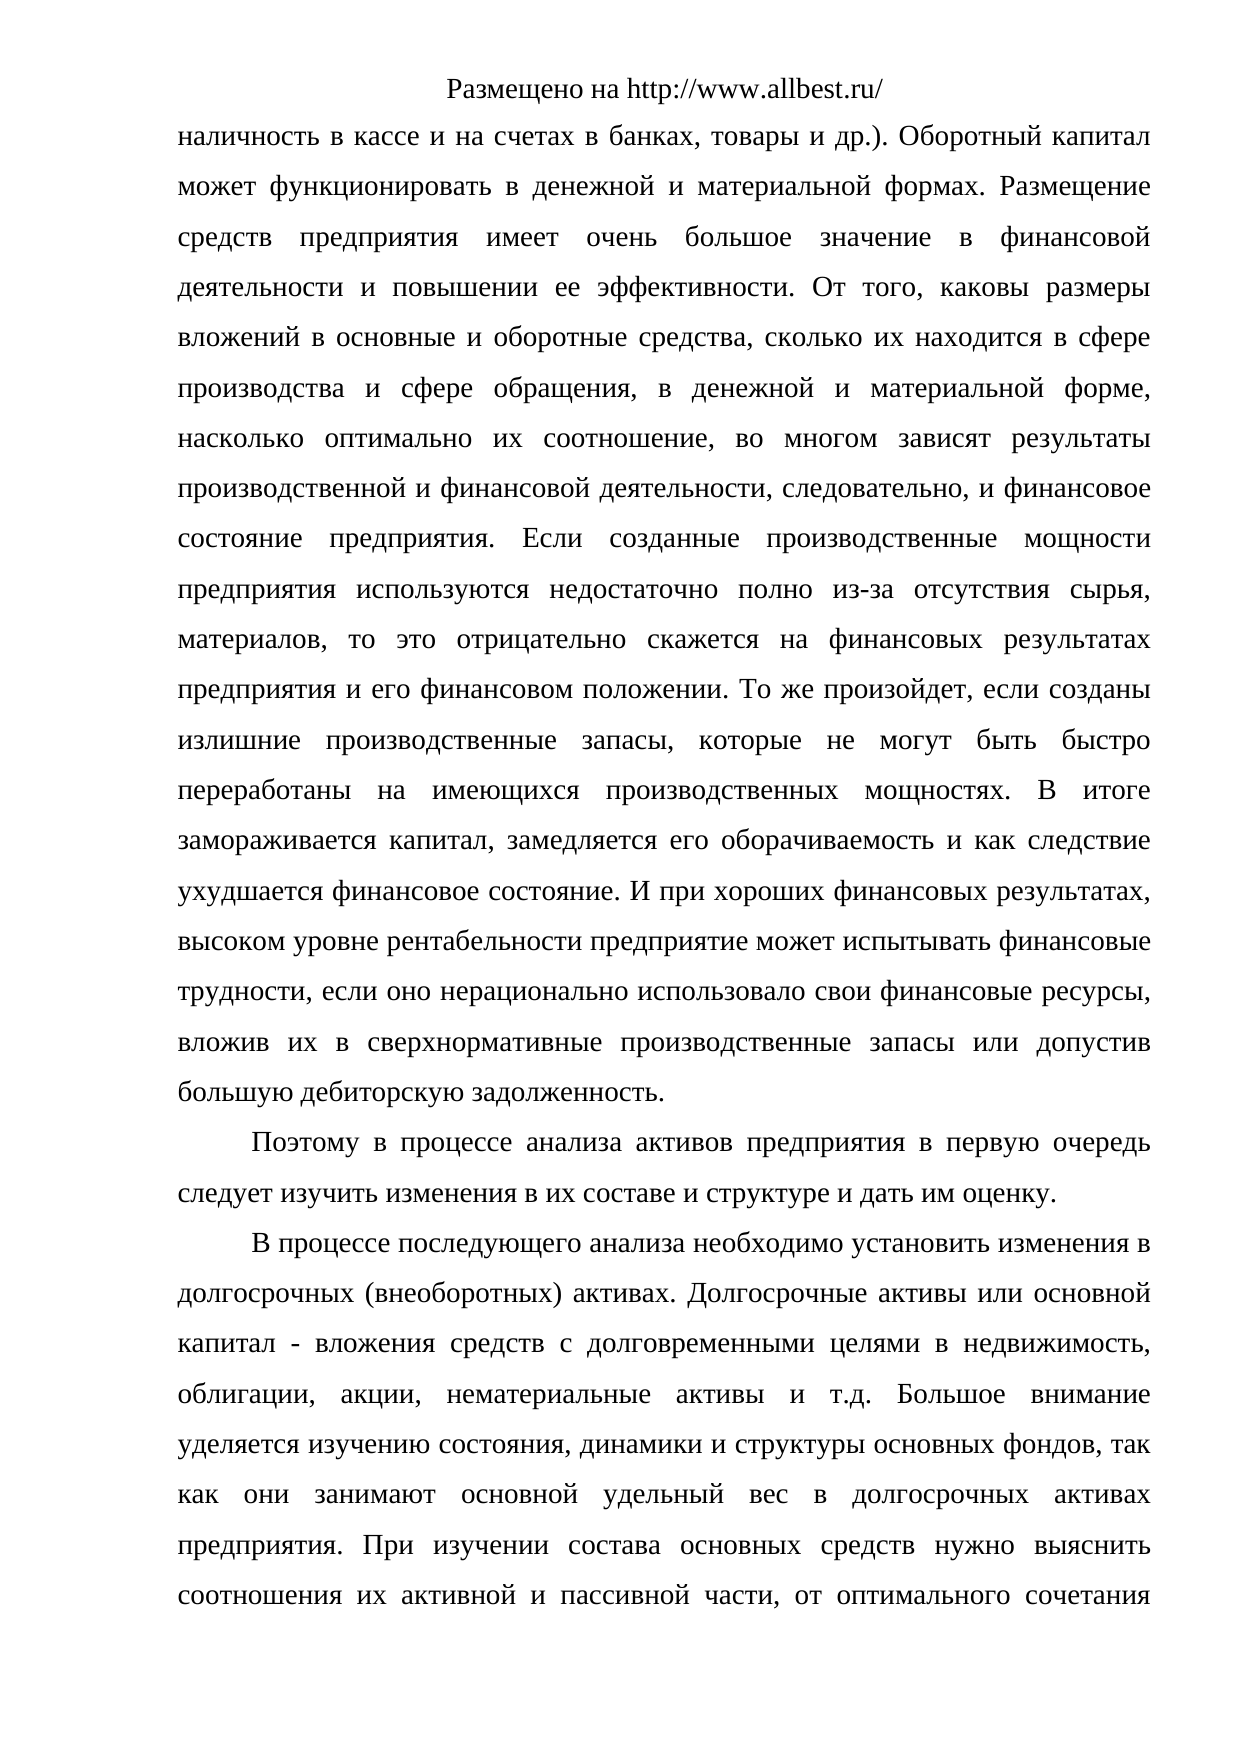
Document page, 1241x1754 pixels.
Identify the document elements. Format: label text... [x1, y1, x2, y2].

text Поэтому в процессе анализа активов предприятия в первую очередь следует изучить изменения в их составе и структуре и дать им оценку. [177, 1124, 1152, 1208]
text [177, 1225, 1152, 1611]
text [177, 118, 1152, 1108]
